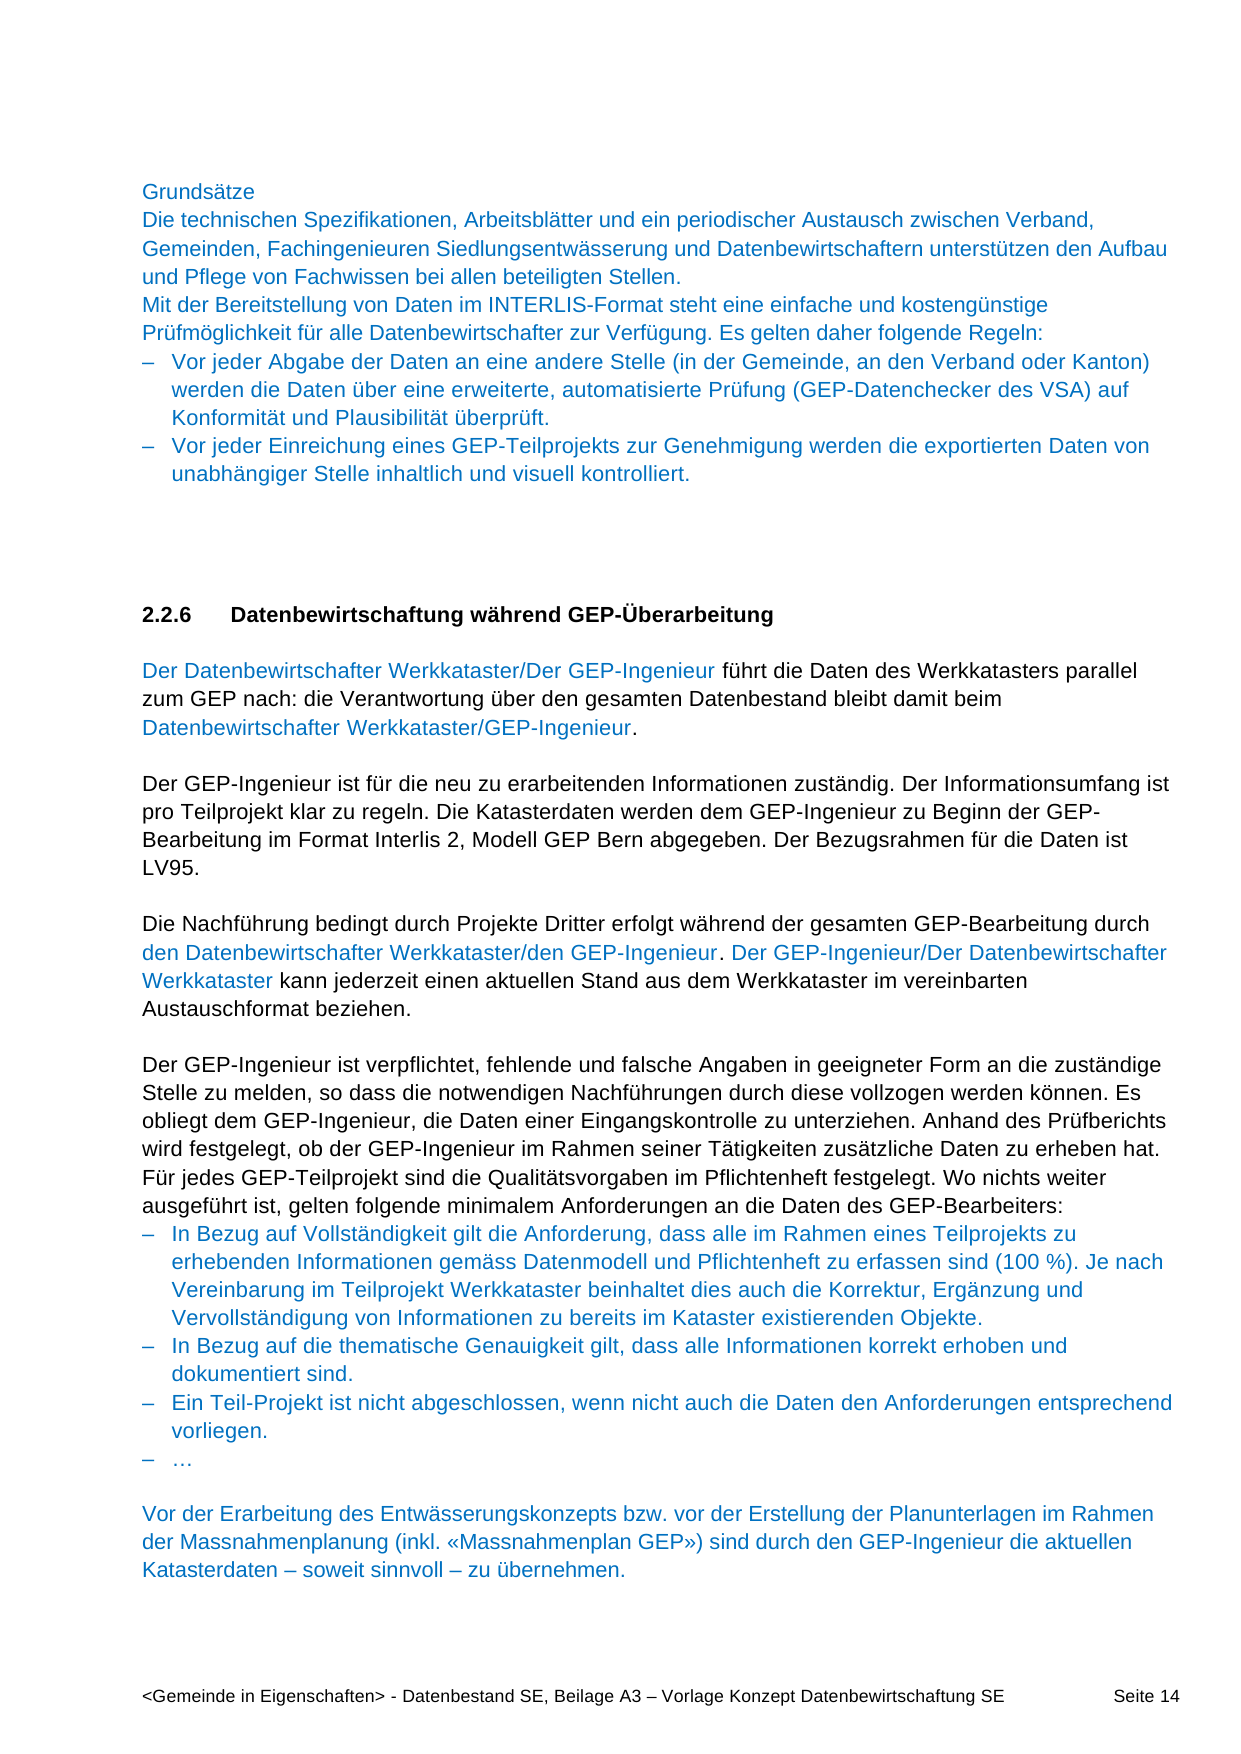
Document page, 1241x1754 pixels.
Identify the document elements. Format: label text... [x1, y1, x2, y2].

text Grundsätze [142, 177, 1181, 205]
text Der GEP-Ingenieur ist für die neu zu erarbeitenden Informationen zuständig. Der Informationsumfang ist pro Teilprojekt klar zu regeln. Die Katasterdaten werden dem GEP-Ingenieur zu Beginn der GEP-Bearbeitung im Format Interlis 2, Modell GEP Bern abgegeben. Der Bezugsrahmen für die Daten ist LV95. [142, 768, 1181, 880]
text Mit der Bereitstellung von Daten im INTERLIS-Format steht eine einfache und kostengünstige Prüfmöglichkeit für alle Datenbewirtschafter zur Verfügung. Es gelten daher folgende Regeln: [142, 290, 1181, 346]
text Vor jeder Abgabe der Daten an eine andere Stelle (in der Gemeinde, an den Verband oder Kanton) werden die Daten über eine erweiterte, automatisierte Prüfung (GEP-Datenchecker des VSA) auf Konformität und Plausibilität überprüft. [142, 346, 1181, 430]
text Der GEP-Ingenieur ist verpflichtet, fehlende und falsche Angaben in geeigneter Form an die zuständige Stelle zu melden, so dass die notwendigen Nachführungen durch diese vollzogen werden können. Es obliegt dem GEP-Ingenieur, die Daten einer Eingangskontrolle zu unterziehen. Anhand des Prüfberichts wird festgelegt, ob der GEP-Ingenieur im Rahmen seiner Tätigkeiten zusätzliche Daten zu erheben hat. Für jedes GEP-Teilprojekt sind die Qualitätsvorgaben im Pflichtenheft festgelegt. Wo nichts weiter ausgeführt ist, gelten folgende minimalem Anforderungen an die Daten des GEP-Bearbeiters: [142, 1049, 1181, 1218]
text Der Datenbewirtschafter Werkkataster/Der GEP-Ingenieur führt die Daten des Werkkatasters parallel zum GEP nach: die Verantwortung über den gesamten Datenbestand bleibt damit beim Datenbewirtschafter Werkkataster/GEP-Ingenieur. [142, 655, 1181, 740]
text In Bezug auf Vollständigkeit gilt die Anforderung, dass alle im Rahmen eines Teilprojekts zu erhebenden Informationen gemäss Datenmodell und Pflichtenheft zu erfassen sind (100 %). Je nach Vereinbarung im Teilprojekt Werkkataster beinhaltet dies auch die Korrektur, Ergänzung und Vervollständigung von Informationen zu bereits im Kataster existierenden Objekte. [142, 1218, 1181, 1330]
text … [142, 1443, 1181, 1471]
text In Bezug auf die thematische Genauigkeit gilt, dass alle Informationen korrekt erhoben und dokumentiert sind. [142, 1330, 1181, 1387]
text Vor jeder Einreichung eines GEP-Teilprojekts zur Genehmigung werden die exportierten Daten von unabhängiger Stelle inhaltlich und visuell kontrolliert. [142, 430, 1181, 487]
text Vor der Erarbeitung des Entwässerungskonzepts bzw. vor der Erstellung der Planunterlagen im Rahmen der Massnahmenplanung (inkl. «Massnahmenplan GEP») sind durch den GEP-Ingenieur die aktuellen Katasterdaten – soweit sinnvoll – zu übernehmen. [142, 1499, 1181, 1583]
text Die technischen Spezifikationen, Arbeitsblätter und ein periodischer Austausch zwischen Verband, Gemeinden, Fachingenieuren Siedlungsentwässerung und Datenbewirtschaftern unterstützen den Aufbau und Pflege von Fachwissen bei allen beteiligten Stellen. [142, 205, 1181, 290]
text Die Nachführung bedingt durch Projekte Dritter erfolgt während der gesamten GEP-Bearbeitung durch den Datenbewirtschafter Werkkataster/den GEP-Ingenieur. Der GEP-Ingenieur/Der Datenbewirtschafter Werkkataster kann jederzeit einen aktuellen Stand aus dem Werkkataster im vereinbarten Austauschformat beziehen. [142, 908, 1181, 1021]
text Datenbewirtschaftung während GEP-Überarbeitung [142, 599, 1181, 627]
text Ein Teil-Projekt ist nicht abgeschlossen, wenn nicht auch die Daten den Anforderungen entsprechend vorliegen. [142, 1387, 1181, 1443]
